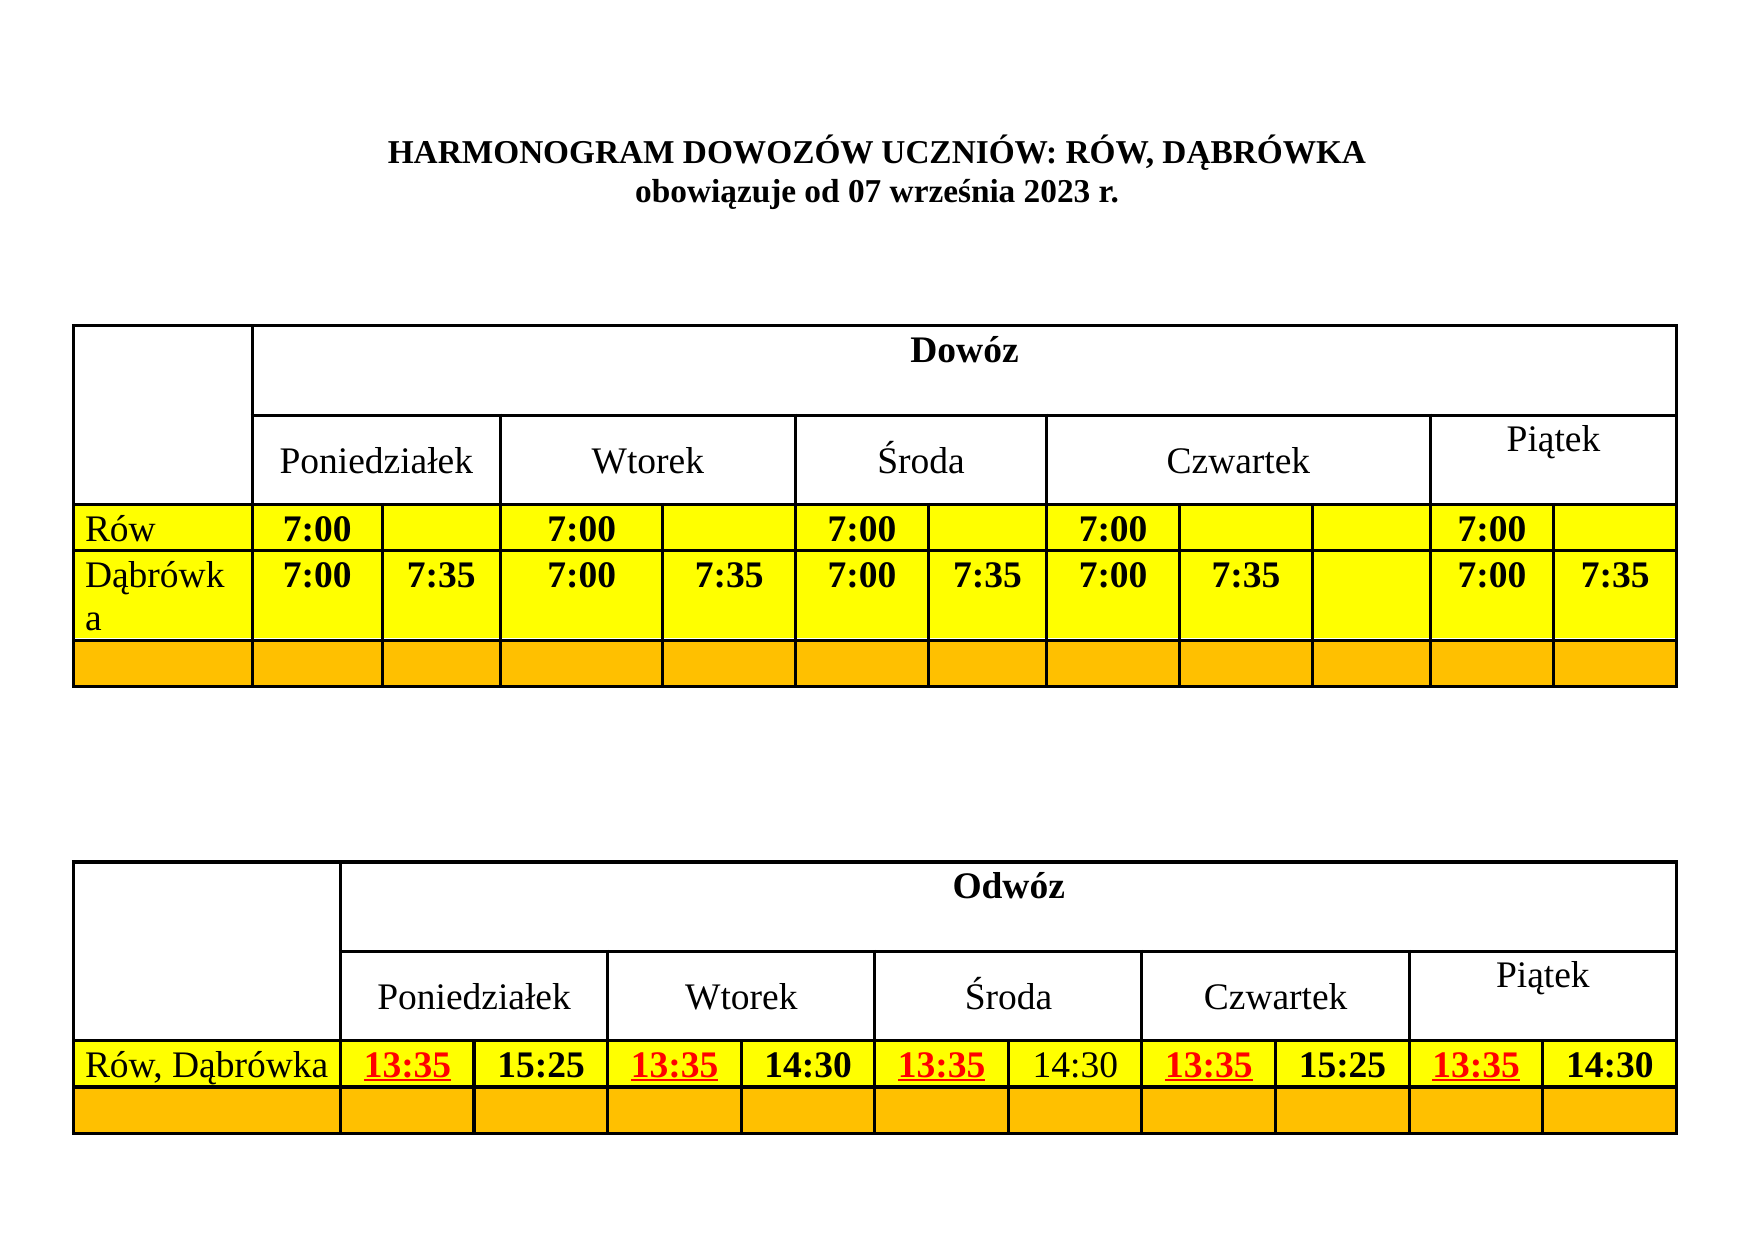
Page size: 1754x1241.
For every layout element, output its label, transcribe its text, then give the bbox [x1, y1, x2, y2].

table_cell [1314, 552, 1429, 638]
text obowiązuje od 07 września 2023 r. [75, 171, 1679, 209]
table_cell 7:00 [1432, 552, 1552, 638]
table_cell [1314, 506, 1429, 549]
table_cell 15:25 [1277, 1042, 1408, 1085]
table_cell [664, 506, 794, 549]
text HARMONOGRAM DOWOZÓW UCZNIÓW: RÓW, DĄBRÓWKA [75, 132, 1679, 171]
table_cell 13:35 [876, 1042, 1007, 1085]
table_cell Środa [797, 417, 1045, 503]
table_cell 14:30 [1544, 1042, 1675, 1085]
table_cell [1010, 1089, 1140, 1132]
table_cell Poniedziałek [342, 953, 606, 1039]
table_cell 7:35 [384, 552, 499, 638]
table_cell [476, 1089, 606, 1132]
table_cell 7:00 [502, 506, 661, 549]
table_cell Piątek [1411, 953, 1675, 1039]
table_cell [664, 642, 794, 685]
table_cell 7:00 [797, 552, 927, 638]
table_cell [876, 1089, 1007, 1132]
table_cell Poniedziałek [254, 417, 499, 503]
table_cell [1555, 506, 1675, 549]
table_cell Czwartek [1143, 953, 1408, 1039]
table_cell [1555, 642, 1675, 685]
table_cell [384, 506, 499, 549]
table_cell [1181, 506, 1311, 549]
table_cell [743, 1089, 873, 1132]
table_cell 7:00 [254, 506, 381, 549]
table_cell [75, 1089, 339, 1132]
table_cell [930, 506, 1045, 549]
table_cell 13:35 [1143, 1042, 1274, 1085]
table_cell Wtorek [609, 953, 873, 1039]
table_cell [1181, 642, 1311, 685]
table_cell 13:35 [342, 1042, 472, 1085]
table_cell 7:35 [664, 552, 794, 638]
table_header Odwóz [342, 864, 1675, 950]
table_cell 7:35 [1555, 552, 1675, 638]
table_cell Wtorek [502, 417, 794, 503]
table_cell [1314, 642, 1429, 685]
table_cell 13:35 [609, 1042, 740, 1085]
table_cell [254, 642, 381, 685]
table_cell Czwartek [1048, 417, 1429, 503]
table_cell [797, 642, 927, 685]
table_cell 7:35 [930, 552, 1045, 638]
table_cell [930, 642, 1045, 685]
table_cell 15:25 [476, 1042, 606, 1085]
table_cell 7:00 [797, 506, 927, 549]
table_cell Piątek [1432, 417, 1675, 503]
table_cell [342, 1089, 472, 1132]
table_cell 7:00 [1048, 552, 1178, 638]
table_cell Środa [876, 953, 1140, 1039]
table_cell 7:00 [502, 552, 661, 638]
table_cell [609, 1089, 740, 1132]
table_cell 13:35 [1411, 1042, 1541, 1085]
table_cell [1048, 642, 1178, 685]
table_cell [502, 642, 661, 685]
table_cell 14:30 [1010, 1042, 1140, 1085]
table_cell 7:00 [1432, 506, 1552, 549]
table_cell [1432, 642, 1552, 685]
table_cell [1277, 1089, 1408, 1132]
table_cell [1411, 1089, 1541, 1132]
table_header Dowóz [254, 327, 1675, 413]
table_cell [384, 642, 499, 685]
table_cell Rów, Dąbrówka [75, 1042, 339, 1085]
table_cell [1143, 1089, 1274, 1132]
table_cell [75, 642, 251, 685]
table_header [75, 327, 251, 503]
table_cell 7:00 [1048, 506, 1178, 549]
table_cell [1544, 1089, 1675, 1132]
table_cell Rów [75, 506, 251, 549]
table_cell 7:00 [254, 552, 381, 638]
table_cell 7:35 [1181, 552, 1311, 638]
table_cell 14:30 [743, 1042, 873, 1085]
table_cell Dąbrówka [75, 552, 251, 638]
table_header [75, 864, 339, 1039]
